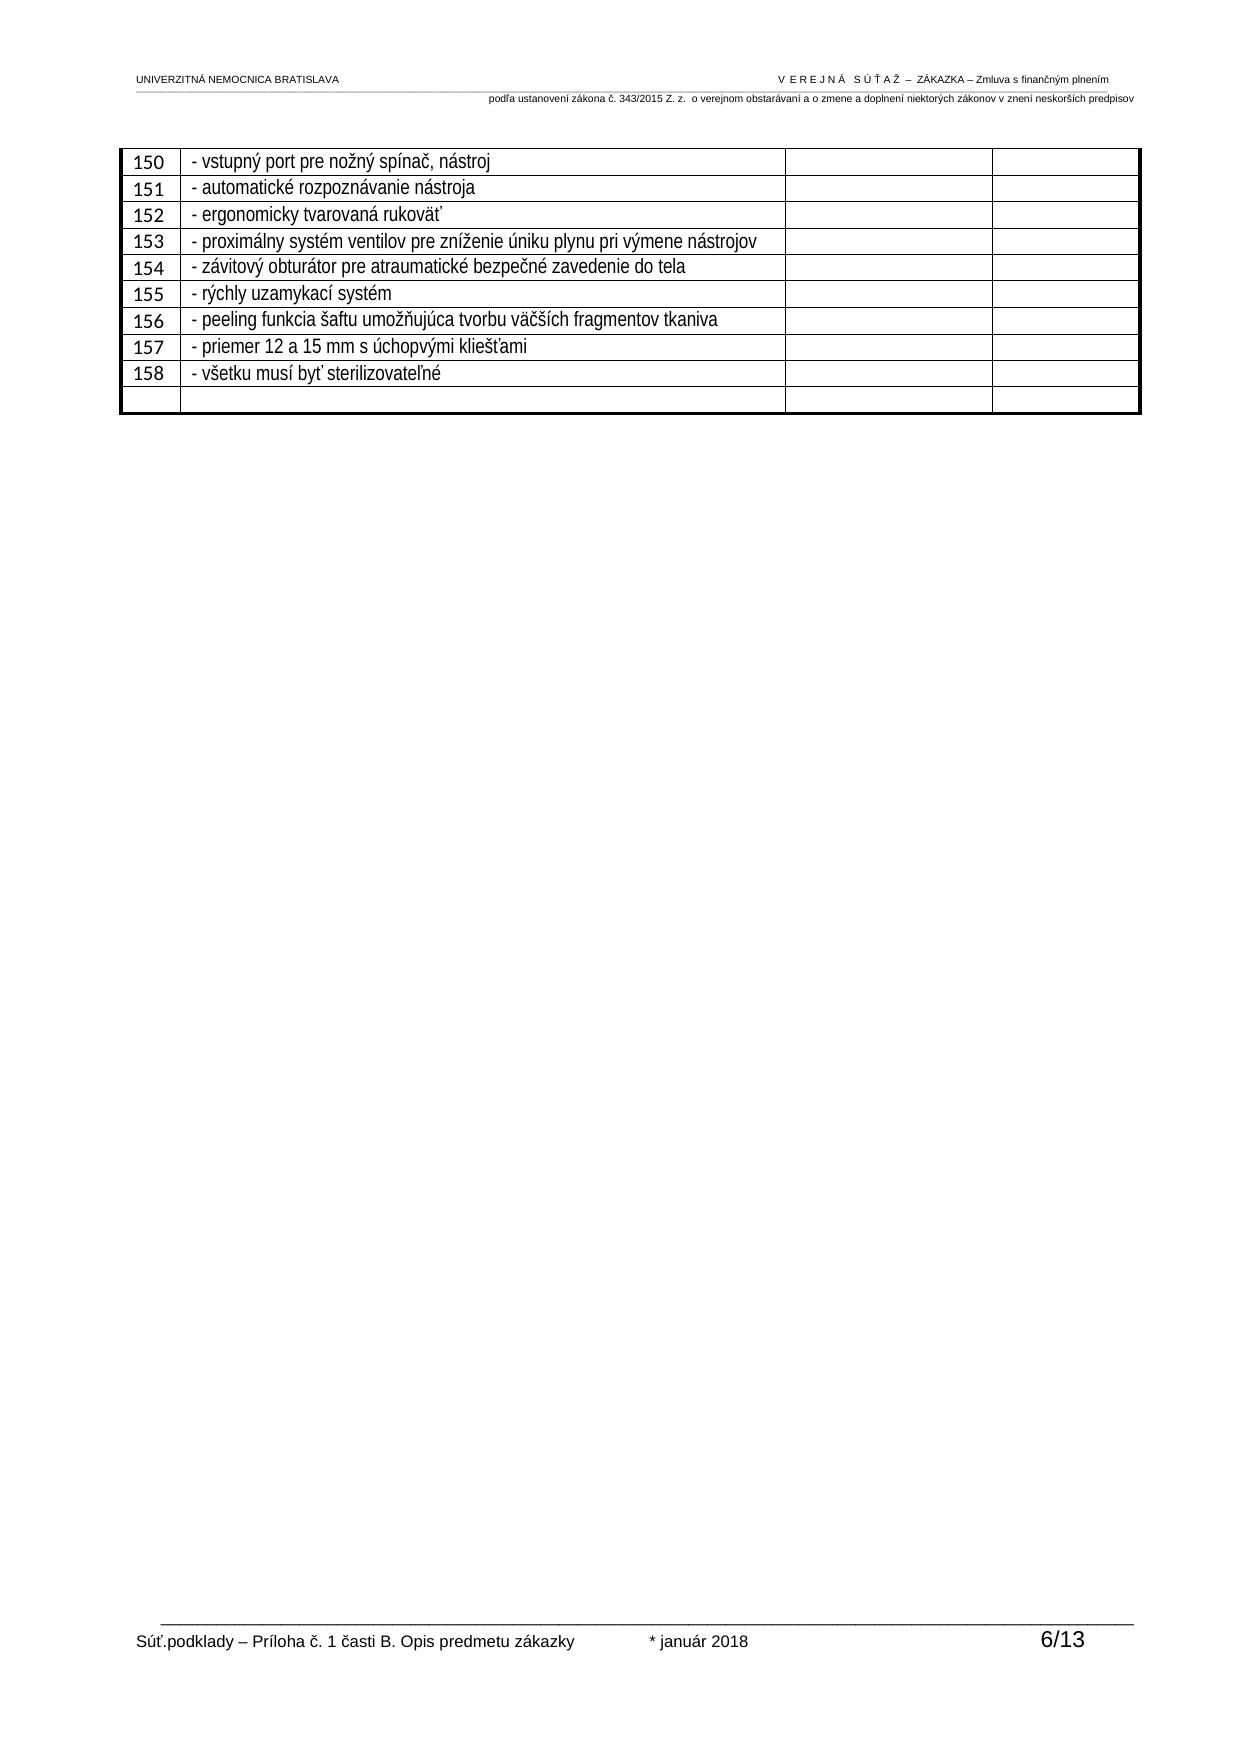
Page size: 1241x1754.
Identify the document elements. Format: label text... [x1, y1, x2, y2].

table_cell [786, 202, 992, 228]
table_cell - peeling funkcia šaftu umožňujúca tvorbu väčších fragmentov tkaniva [181, 308, 785, 333]
table_cell [993, 229, 1138, 254]
table_cell [181, 387, 785, 412]
table_cell 152 [123, 202, 180, 228]
table_cell [993, 202, 1138, 228]
table_cell [786, 387, 992, 412]
table_cell - rýchly uzamykací systém [181, 281, 785, 307]
table_cell [786, 255, 992, 280]
table_cell 153 [123, 229, 180, 254]
table_cell - priemer 12 a 15 mm s úchopvými kliešťami [181, 335, 785, 360]
table_cell [993, 255, 1138, 280]
table_cell - proximálny systém ventilov pre zníženie úniku plynu pri výmene nástrojov [181, 229, 785, 254]
table_cell [786, 229, 992, 254]
table_cell [786, 149, 992, 175]
table_cell [993, 176, 1138, 201]
table_cell [993, 387, 1138, 412]
table_cell 155 [123, 281, 180, 307]
table_cell [993, 281, 1138, 307]
table_cell - vstupný port pre nožný spínač, nástroj [181, 149, 785, 175]
table_cell [123, 387, 180, 412]
table_cell [786, 308, 992, 333]
table_cell 150 [123, 149, 180, 175]
table_cell [993, 361, 1138, 386]
table_cell [786, 335, 992, 360]
table_cell [993, 308, 1138, 333]
table_cell 157 [123, 335, 180, 360]
table_cell 156 [123, 308, 180, 333]
table_cell [786, 176, 992, 201]
table_cell [786, 361, 992, 386]
table_cell 154 [123, 255, 180, 280]
table_cell 151 [123, 176, 180, 201]
table_cell 158 [123, 361, 180, 386]
table_cell [993, 149, 1138, 175]
table_cell - všetku musí byť sterilizovateľné [181, 361, 785, 386]
table_cell - ergonomicky tvarovaná rukoväť [181, 202, 785, 228]
table_cell [786, 281, 992, 307]
table_cell - závitový obturátor pre atraumatické bezpečné zavedenie do tela [181, 255, 785, 280]
table_cell - automatické rozpoznávanie nástroja [181, 176, 785, 201]
table_cell [993, 335, 1138, 360]
